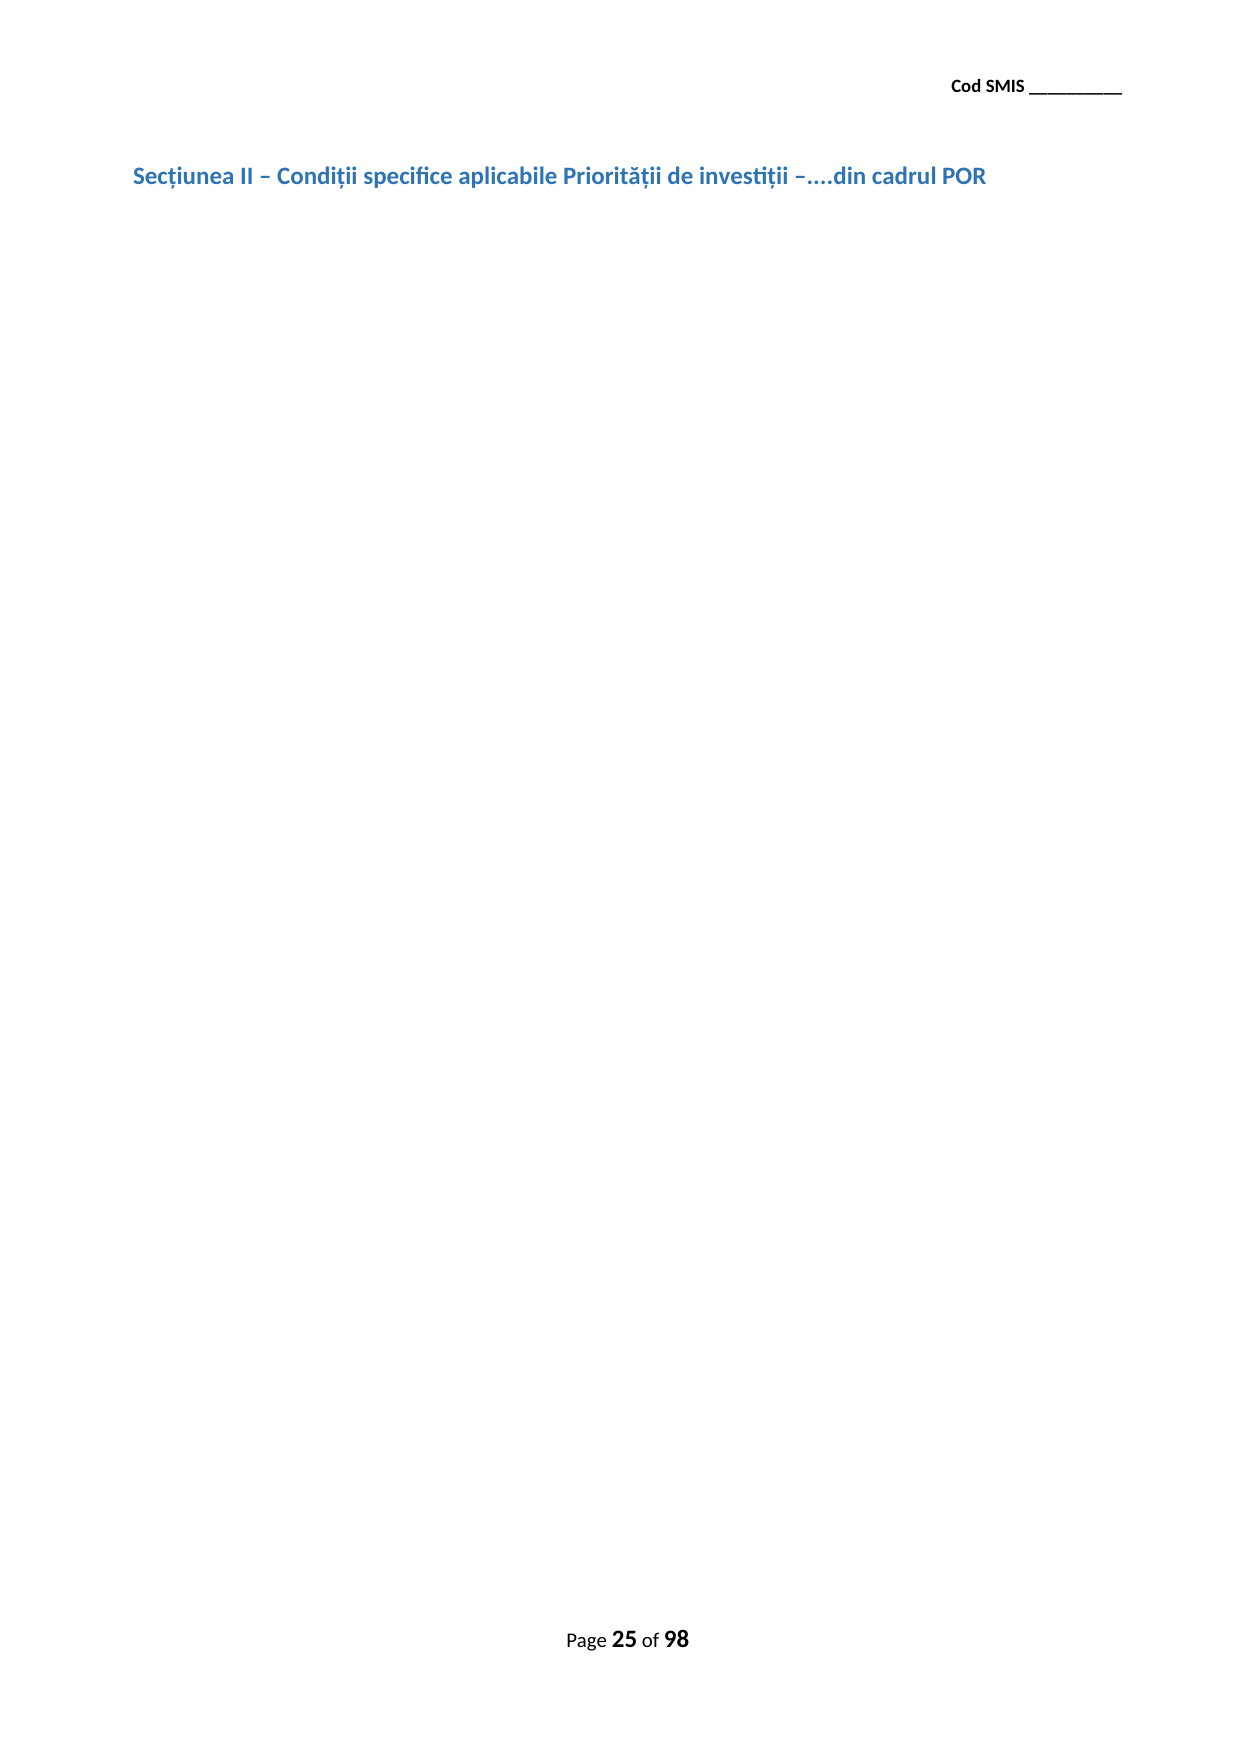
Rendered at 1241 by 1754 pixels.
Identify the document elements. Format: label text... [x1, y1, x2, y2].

subtitle Secțiunea II – Condiții specifice aplicabile Priorității de investiții –....din cadrul POR [133, 160, 1122, 191]
